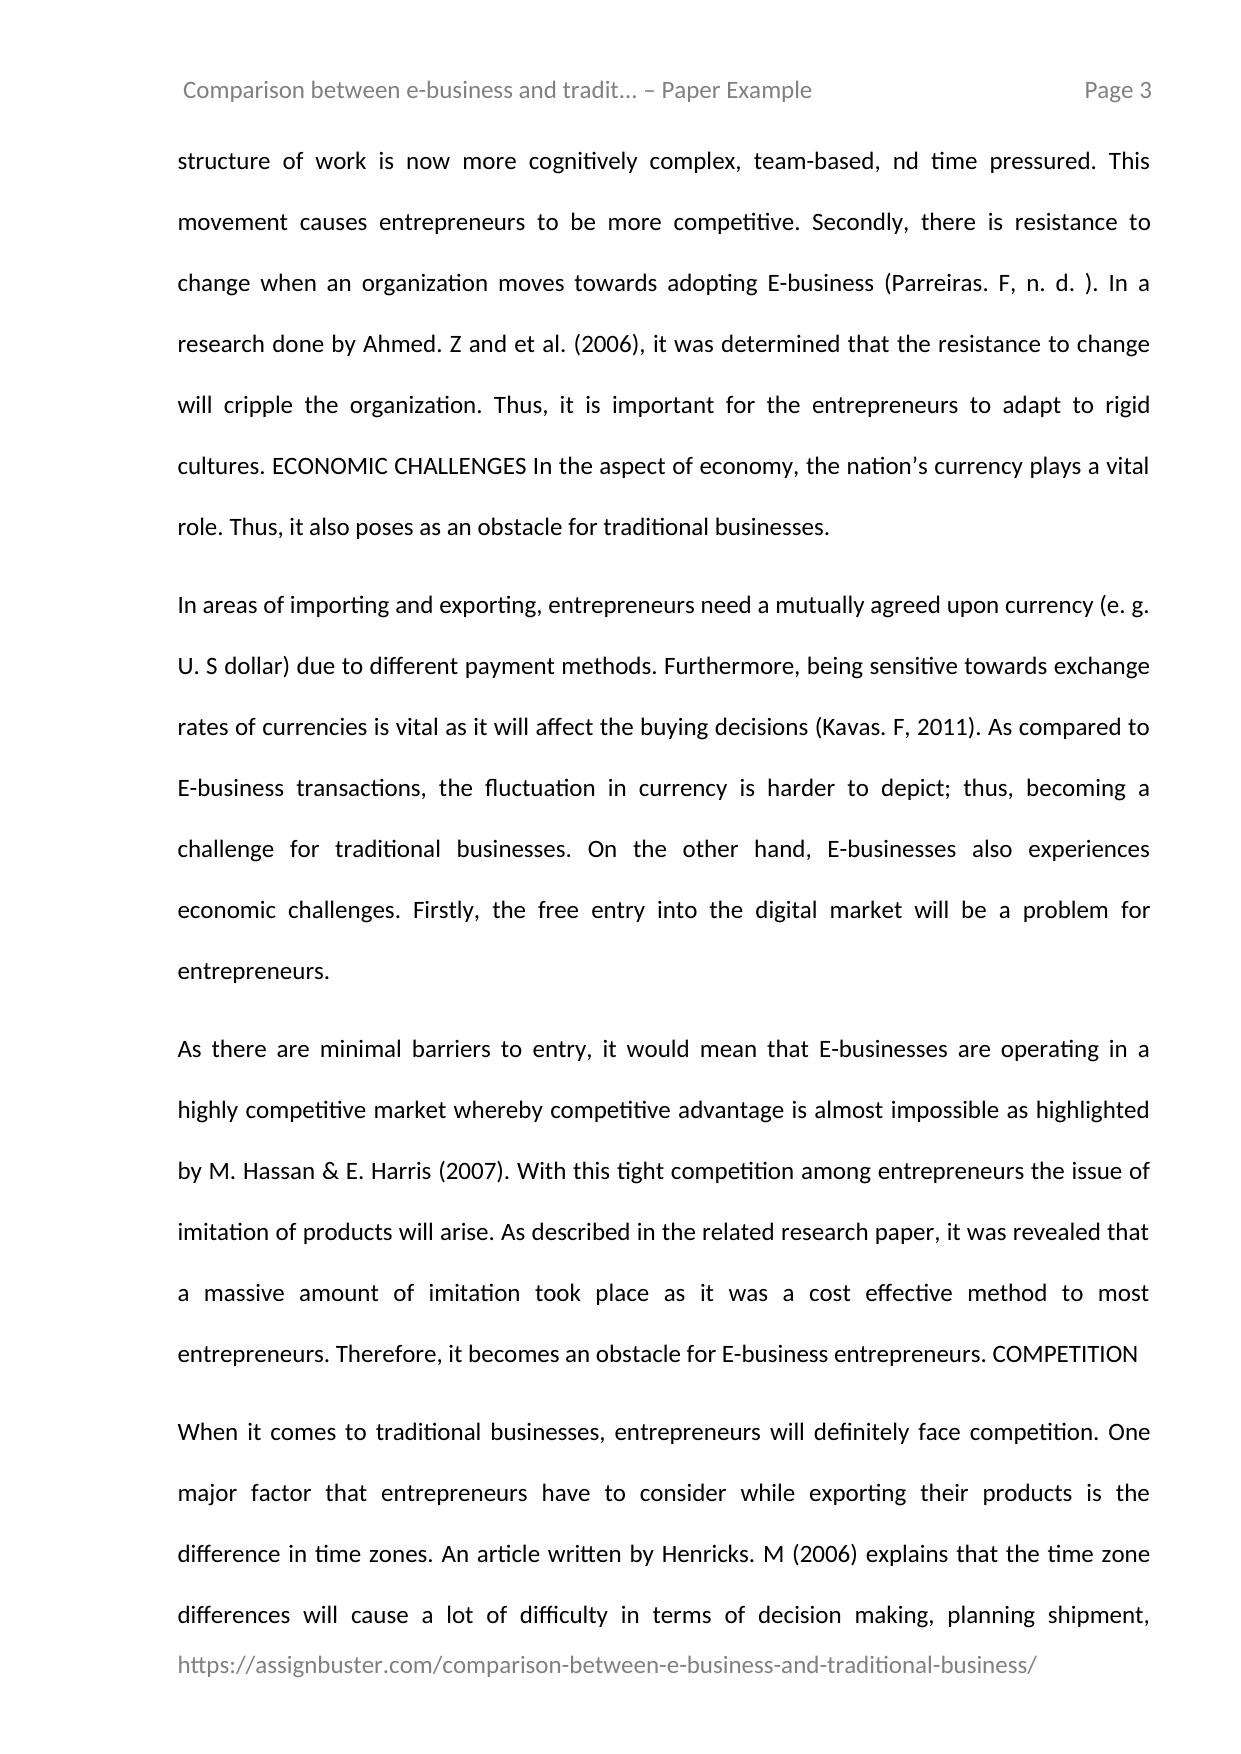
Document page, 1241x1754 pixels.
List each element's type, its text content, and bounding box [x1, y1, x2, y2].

text In areas of importing and exporting, entrepreneurs need a mutually agreed upon currency (e. g. U. S dollar) due to different payment methods. Furthermore, being sensitive towards exchange rates of currencies is vital as it will affect the buying decisions (Kavas. F, 2011). As compared to E-business transactions, the fluctuation in currency is harder to depict; thus, becoming a challenge for traditional businesses. On the other hand, E-businesses also experiences economic challenges. Firstly, the free entry into the digital market will be a problem for entrepreneurs. [177, 589, 1152, 986]
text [177, 1416, 1152, 1629]
text As there are minimal barriers to entry, it would mean that E-businesses are operating in a highly competitive market whereby competitive advantage is almost impossible as highlighted by M. Hassan & E. Harris (2007). With this tight competition among entrepreneurs the issue of imitation of products will arise. As described in the related research paper, it was revealed that a massive amount of imitation took place as it was a cost effective method to most entrepreneurs. Therefore, it becomes an obstacle for E-business entrepreneurs. COMPETITION [177, 1033, 1152, 1369]
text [177, 145, 1152, 542]
